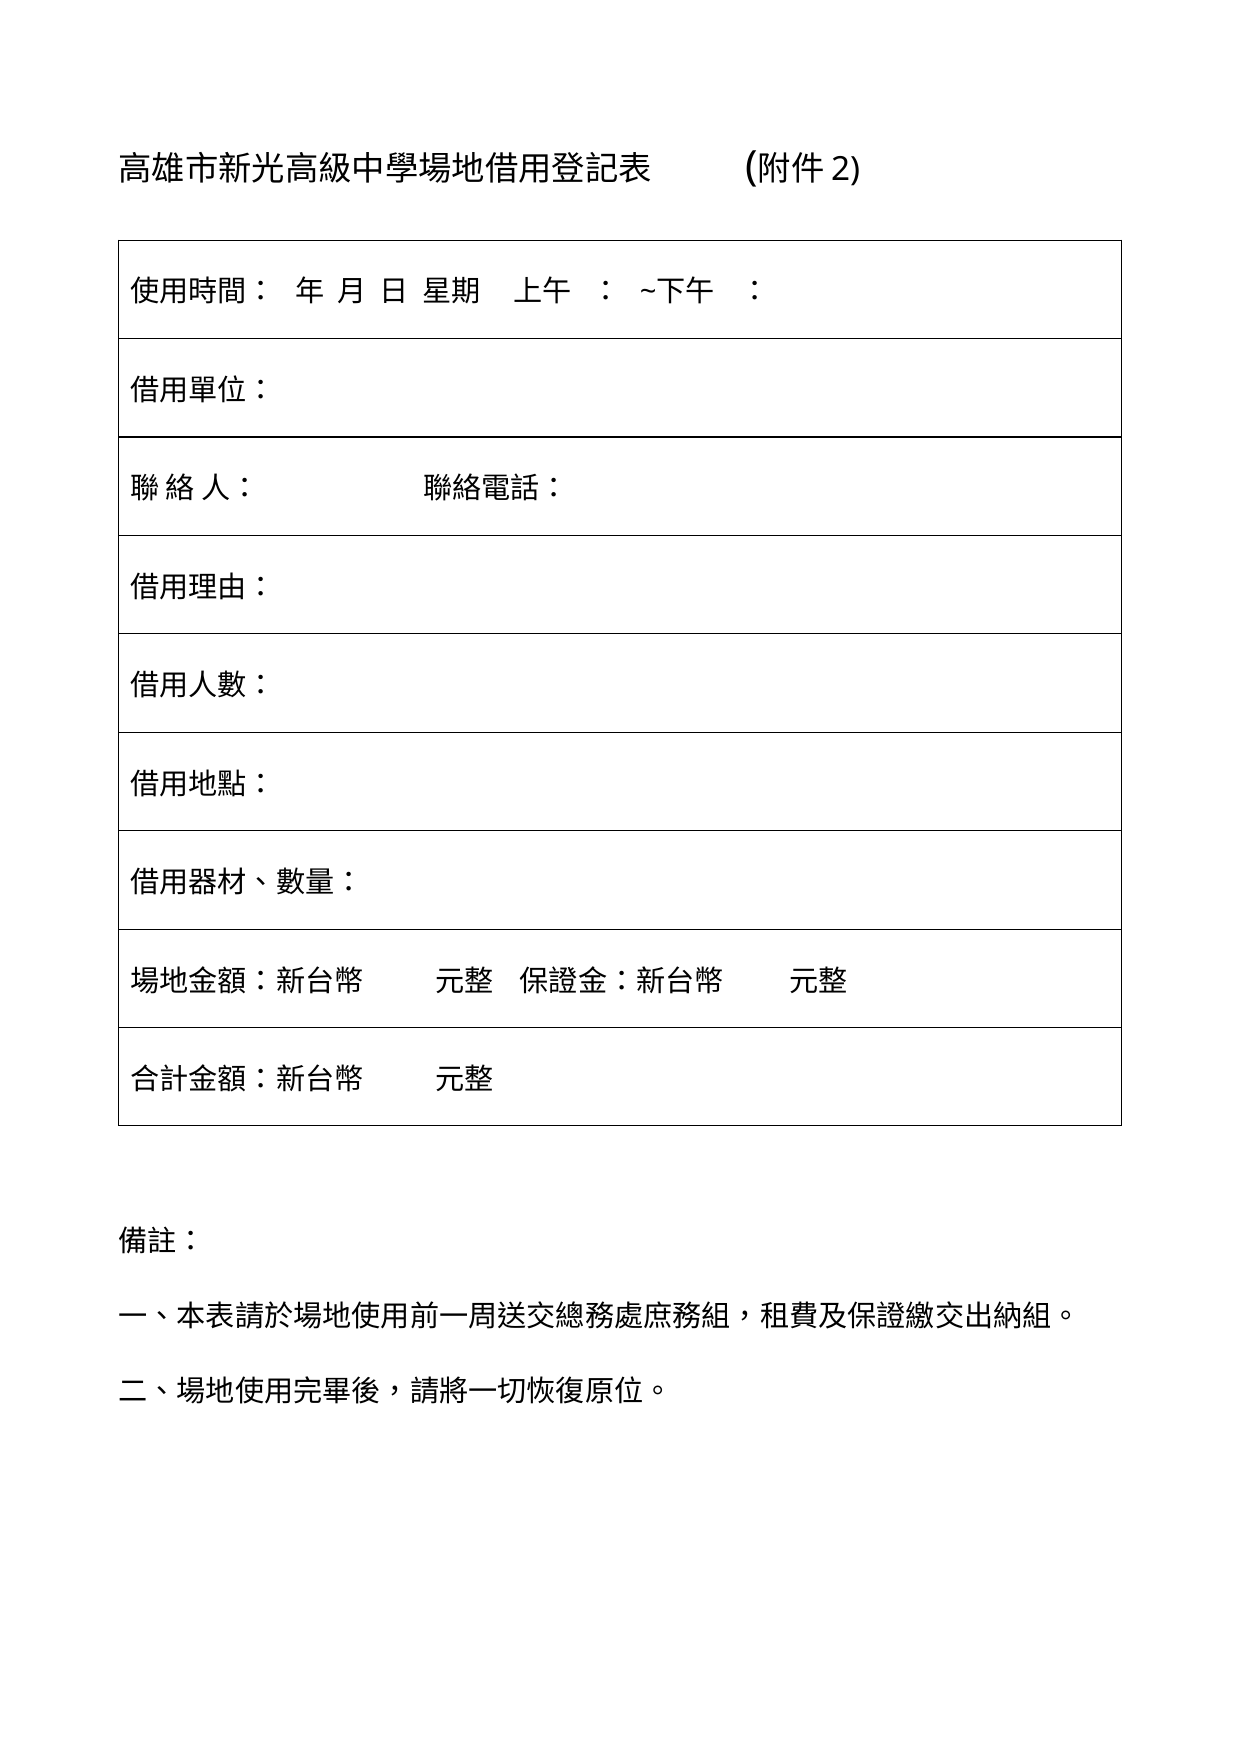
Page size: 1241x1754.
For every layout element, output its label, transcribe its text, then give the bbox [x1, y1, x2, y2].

table_cell 借用器材、數量： [119, 831, 1121, 928]
table_cell 聯 絡 人： 聯絡電話： [119, 438, 1121, 535]
table_cell 借用單位： [119, 339, 1121, 436]
table_cell 場地金額：新台幣 元整 保證金：新台幣 元整 [119, 930, 1121, 1027]
table_cell 借用理由： [119, 536, 1121, 633]
table_cell 借用地點： [119, 733, 1121, 830]
text 備註： [118, 1201, 1122, 1276]
text 一、本表請於場地使用前一周送交總務處庶務組，租費及保證繳交出納組。 [118, 1276, 1122, 1351]
table_cell 合計金額：新台幣 元整 [119, 1028, 1121, 1125]
text 高雄市新光高級中學場地借用登記表 (附件2) [118, 127, 1122, 202]
text 二、場地使用完畢後，請將一切恢復原位。 [118, 1351, 1122, 1426]
table_cell 借用人數： [119, 634, 1121, 732]
table_header 使用時間： 年 月 日 星期 上午 ： ~下午 ： [119, 241, 1121, 338]
